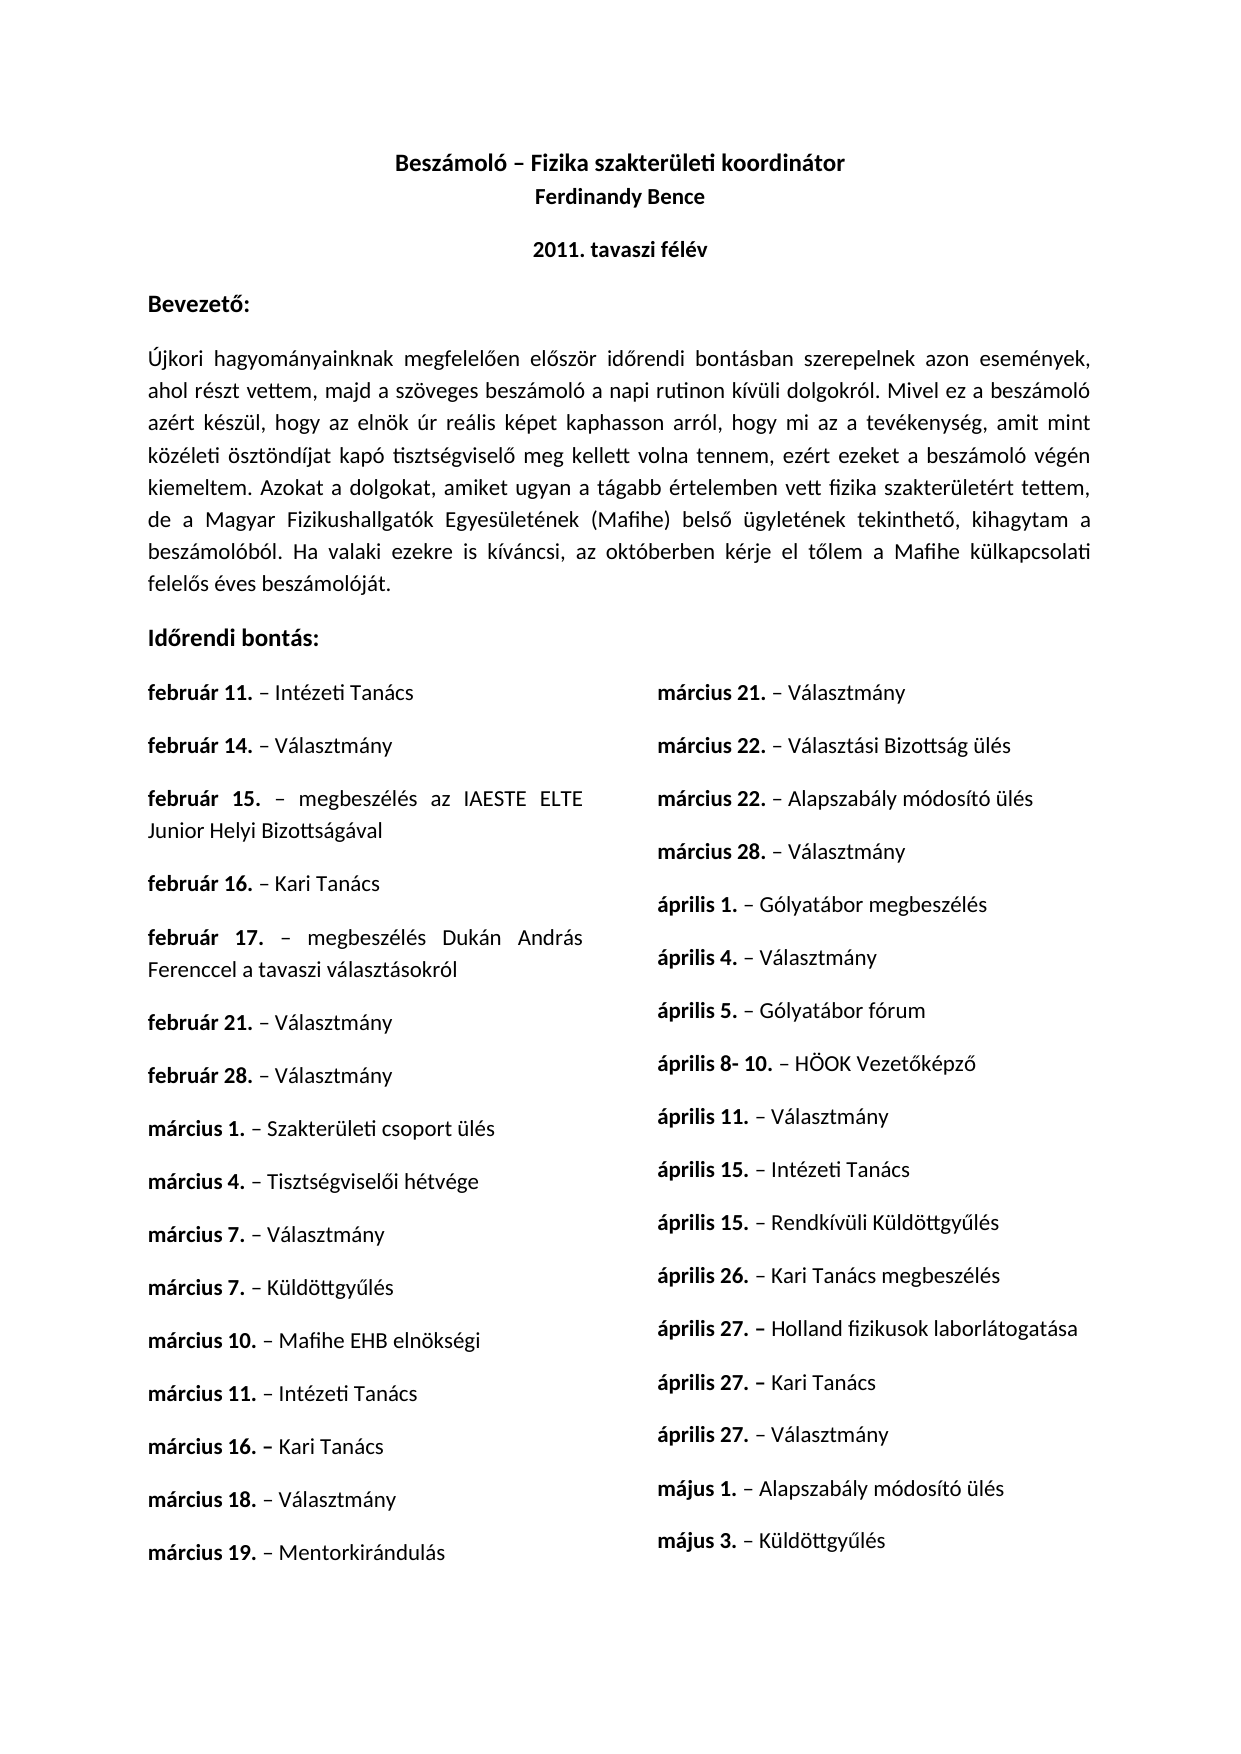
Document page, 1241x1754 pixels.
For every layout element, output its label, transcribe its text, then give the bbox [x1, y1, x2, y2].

text április 4. – Választmány [657, 943, 1093, 971]
text február 15. – megbeszélés az IAESTE ELTE Junior Helyi Bizottságával [148, 784, 583, 844]
text február 11. – Intézeti Tanács [148, 678, 583, 706]
text Beszámoló – Fizika szakterületi koordinátor Ferdinandy Bence [148, 148, 1093, 210]
text április 26. – Kari Tanács megbeszélés [657, 1262, 1093, 1289]
text április 27. – Választmány [657, 1421, 1093, 1449]
text március 11. – Intézeti Tanács [148, 1379, 583, 1407]
text április 27. – Holland fizikusok laborlátogatása [657, 1314, 1093, 1343]
text március 7. – Küldöttgyűlés [148, 1273, 583, 1301]
text február 17. – megbeszélés Dukán András Ferenccel a tavaszi választásokról [148, 923, 583, 983]
text március 19. – Mentorkirándulás [148, 1538, 583, 1566]
text április 1. – Gólyatábor megbeszélés [657, 890, 1093, 918]
text március 22. – Alapszabály módosító ülés [657, 784, 1093, 812]
text február 14. – Választmány [148, 731, 583, 759]
text március 28. – Választmány [657, 837, 1093, 865]
text március 7. – Választmány [148, 1220, 583, 1248]
text Időrendi bontás: [148, 622, 1093, 653]
text 2011. tavaszi félév [148, 235, 1093, 263]
text március 16. – Kari Tanács [148, 1432, 583, 1460]
text április 8- 10. – HÖOK Vezetőképző [657, 1049, 1093, 1077]
text Újkori hagyományainknak megfelelően először időrendi bontásban szerepelnek azon események, ahol részt vettem, majd a szöveges beszámoló a napi rutinon kívüli dolgokról. Mivel ez a beszámoló azért készül, hogy az elnök úr reális képet kaphasson arról, hogy mi az a tevékenység, amit mint közéleti ösztöndíjat kapó tisztségviselő meg kellett volna tennem, ezért ezeket a beszámoló végén kiemeltem. Azokat a dolgokat, amiket ugyan a tágabb értelemben vett fizika szakterületért tettem, de a Magyar Fizikushallgatók Egyesületének (Mafihe) belső ügyletének tekinthető, kihagytam a beszámolóból. Ha valaki ezekre is kíváncsi, az októberben kérje el tőlem a Mafihe külkapcsolati felelős éves beszámolóját. [148, 344, 1093, 597]
text március 18. – Választmány [148, 1485, 583, 1513]
text március 4. – Tisztségviselői hétvége [148, 1167, 583, 1195]
text március 21. – Választmány [657, 678, 1093, 706]
text április 11. – Választmány [657, 1102, 1093, 1131]
text február 16. – Kari Tanács [148, 869, 583, 898]
text február 28. – Választmány [148, 1061, 583, 1089]
text április 27. – Kari Tanács [657, 1368, 1093, 1396]
text április 15. – Intézeti Tanács [657, 1156, 1093, 1183]
text április 5. – Gólyatábor fórum [657, 996, 1093, 1024]
text május 3. – Küldöttgyűlés [657, 1527, 1093, 1555]
text április 15. – Rendkívüli Küldöttgyűlés [657, 1208, 1093, 1237]
text március 1. – Szakterületi csoport ülés [148, 1114, 583, 1142]
text március 22. – Választási Bizottság ülés [657, 731, 1093, 759]
text február 21. – Választmány [148, 1008, 583, 1036]
text Bevezető: [148, 288, 1093, 319]
text március 10. – Mafihe EHB elnökségi [148, 1326, 583, 1354]
text május 1. – Alapszabály módosító ülés [657, 1474, 1093, 1502]
